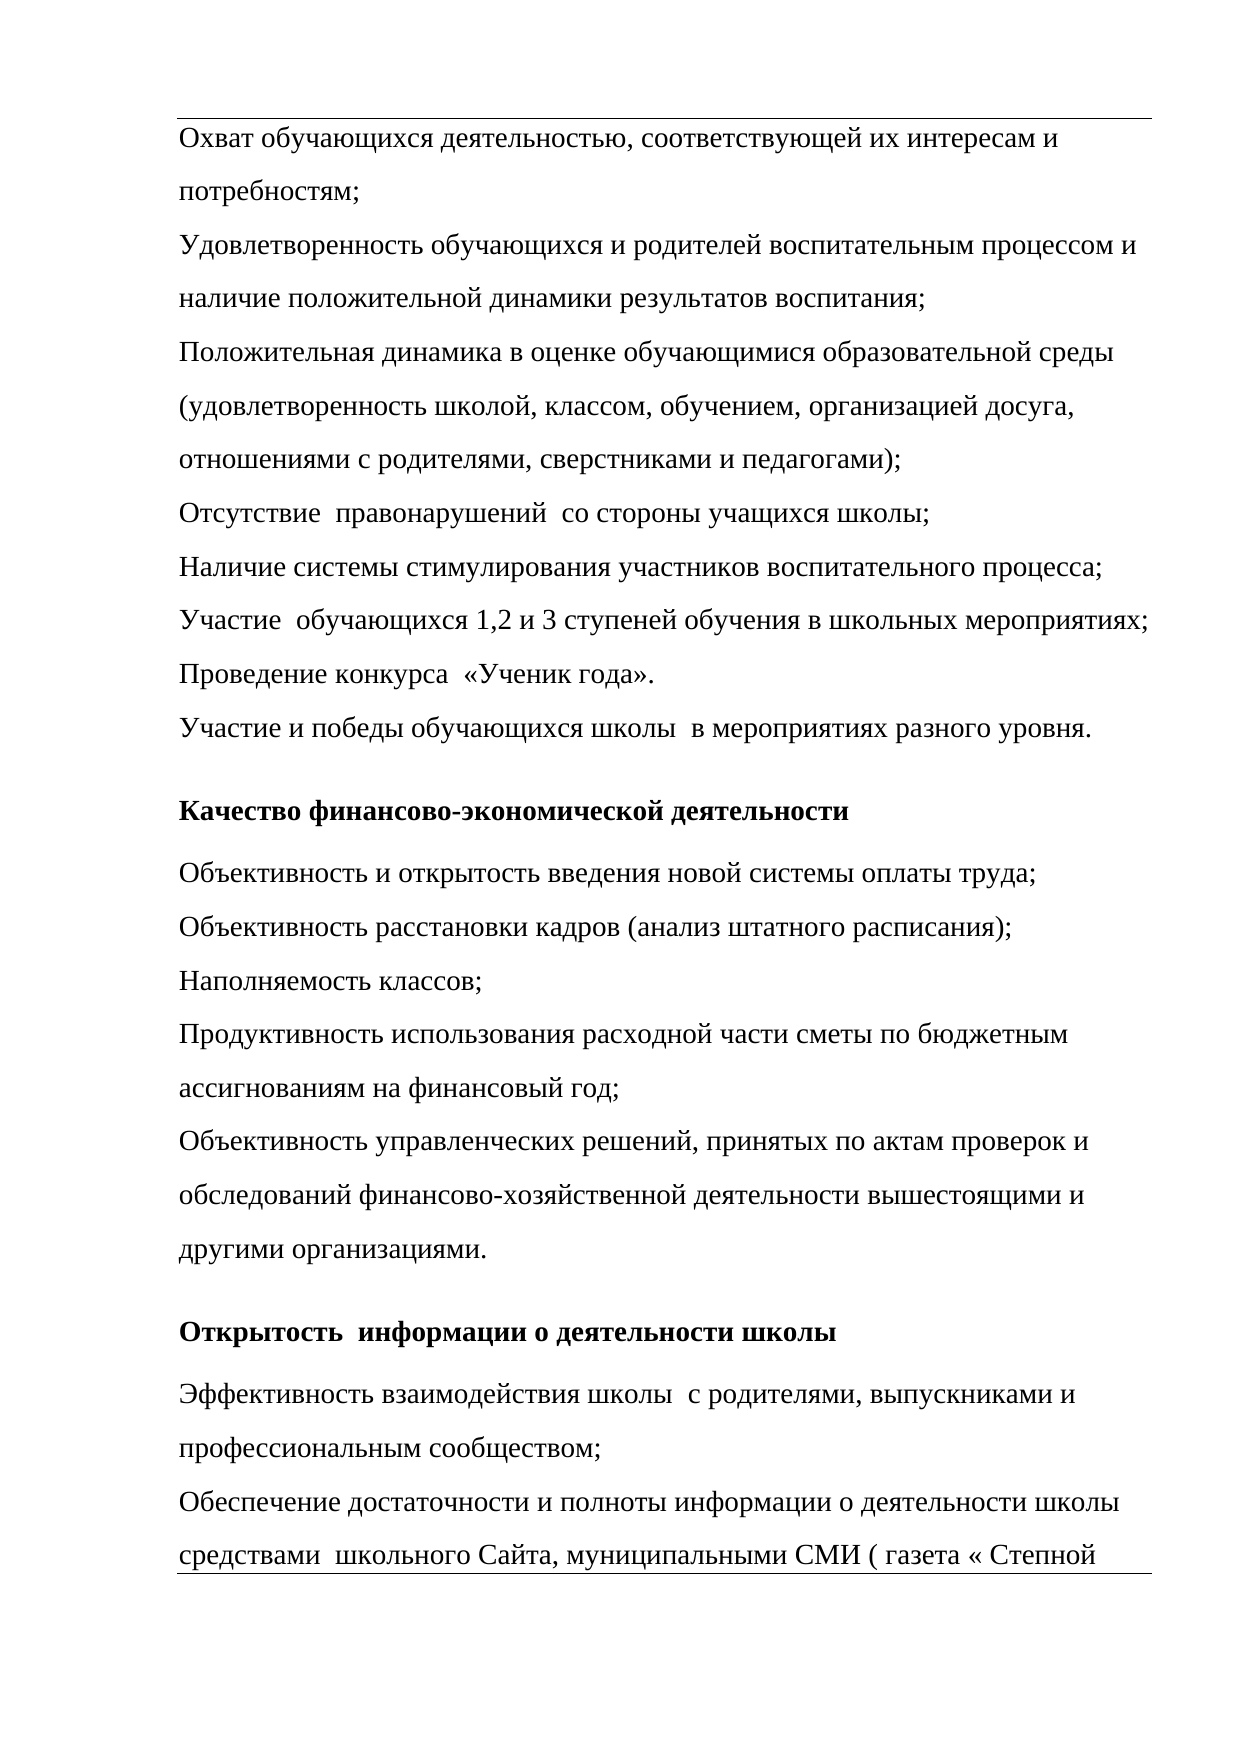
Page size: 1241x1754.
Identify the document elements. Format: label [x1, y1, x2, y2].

table_header [177, 119, 1152, 1572]
